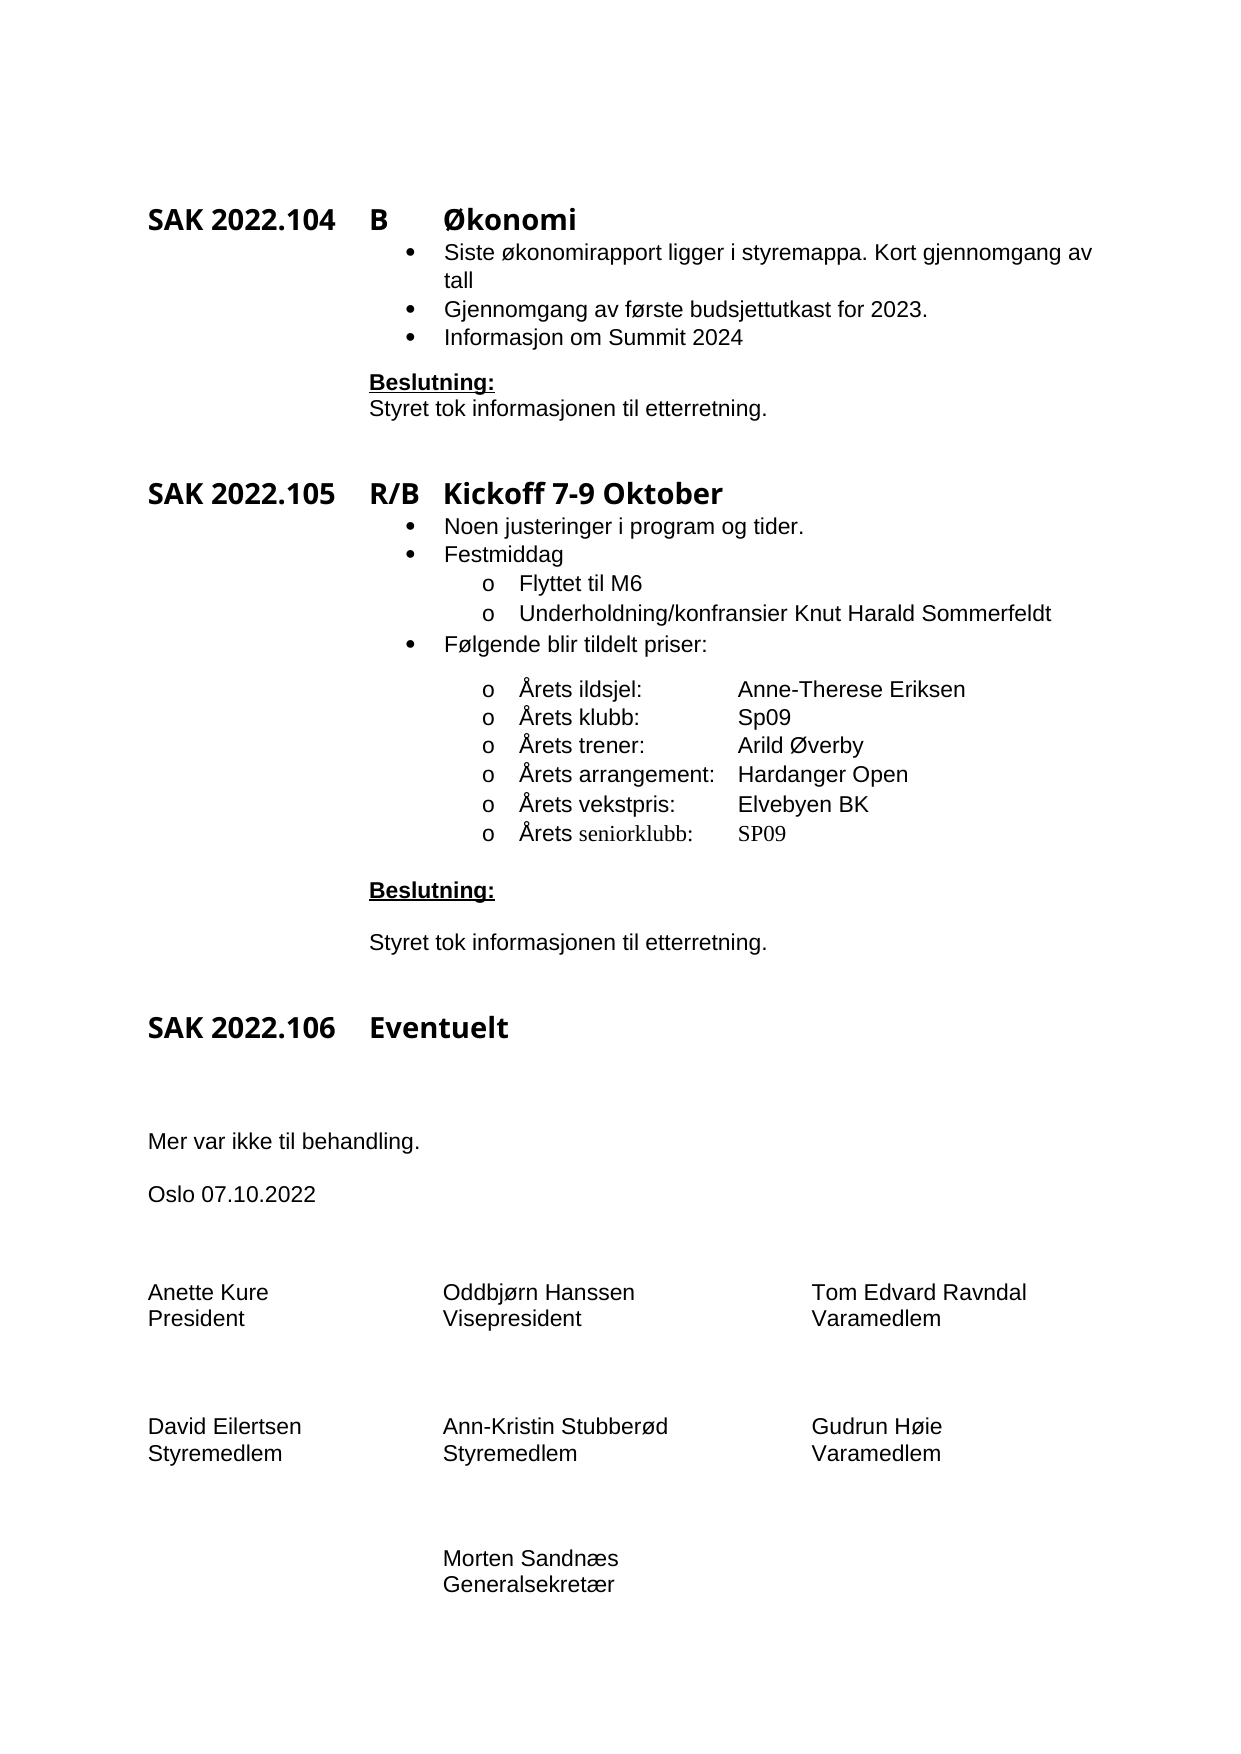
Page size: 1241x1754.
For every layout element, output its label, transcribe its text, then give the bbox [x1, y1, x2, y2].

list Siste økonomirapport ligger i styremappa. Kort gjennomgang av tall [406, 239, 1093, 293]
list Informasjon om Summit 2024 [406, 324, 1093, 350]
text Styret tok informasjonen til etterretning. [369, 929, 1093, 956]
text Generalsekretær [369, 1571, 1093, 1598]
list Årets vekstpris: Elvebyen BK [481, 789, 1093, 819]
list Noen justeringer i program og tider. [406, 513, 1093, 539]
list Underholdning/konfransier Knut Harald Sommerfeldt [481, 600, 1093, 628]
list Flyttet til M6 [481, 570, 1093, 598]
list Årets klubb: Sp09 [481, 704, 1093, 732]
text Beslutning: [295, 877, 1093, 903]
subtitle SAK 2022.104 B Økonomi [148, 199, 1093, 239]
list Årets seniorklubb: SP09 [481, 819, 1093, 848]
text President Visepresident Varamedlem [148, 1305, 1093, 1332]
list Følgende blir tildelt priser: [406, 631, 1093, 657]
text Styret tok informasjonen til etterretning. [369, 395, 1093, 422]
text Mer var ikke til behandling. [148, 1128, 1093, 1154]
text Styremedlem Styremedlem Varamedlem [148, 1439, 1093, 1466]
subtitle SAK 2022.105 R/B Kickoff 7-9 Oktober [148, 473, 1093, 513]
text Oslo 07.10.2022 [148, 1181, 1093, 1207]
subtitle SAK 2022.106 Eventuelt [148, 1007, 1093, 1047]
list Årets trener: Arild Øverby [481, 732, 1093, 761]
list Festmiddag [406, 541, 1093, 568]
list Årets arrangement: Hardanger Open [481, 761, 1093, 789]
text Morten Sandnæs [369, 1545, 1093, 1571]
text Anette Kure Oddbjørn Hanssen Tom Edvard Ravndal [148, 1279, 1093, 1305]
text Beslutning: [369, 369, 1093, 395]
list Gjennomgang av første budsjettutkast for 2023. [406, 296, 1093, 322]
list Årets ildsjel: Anne-Therese Eriksen [481, 676, 1093, 704]
text David Eilertsen Ann-Kristin Stubberød Gudrun Høie [148, 1413, 1093, 1439]
